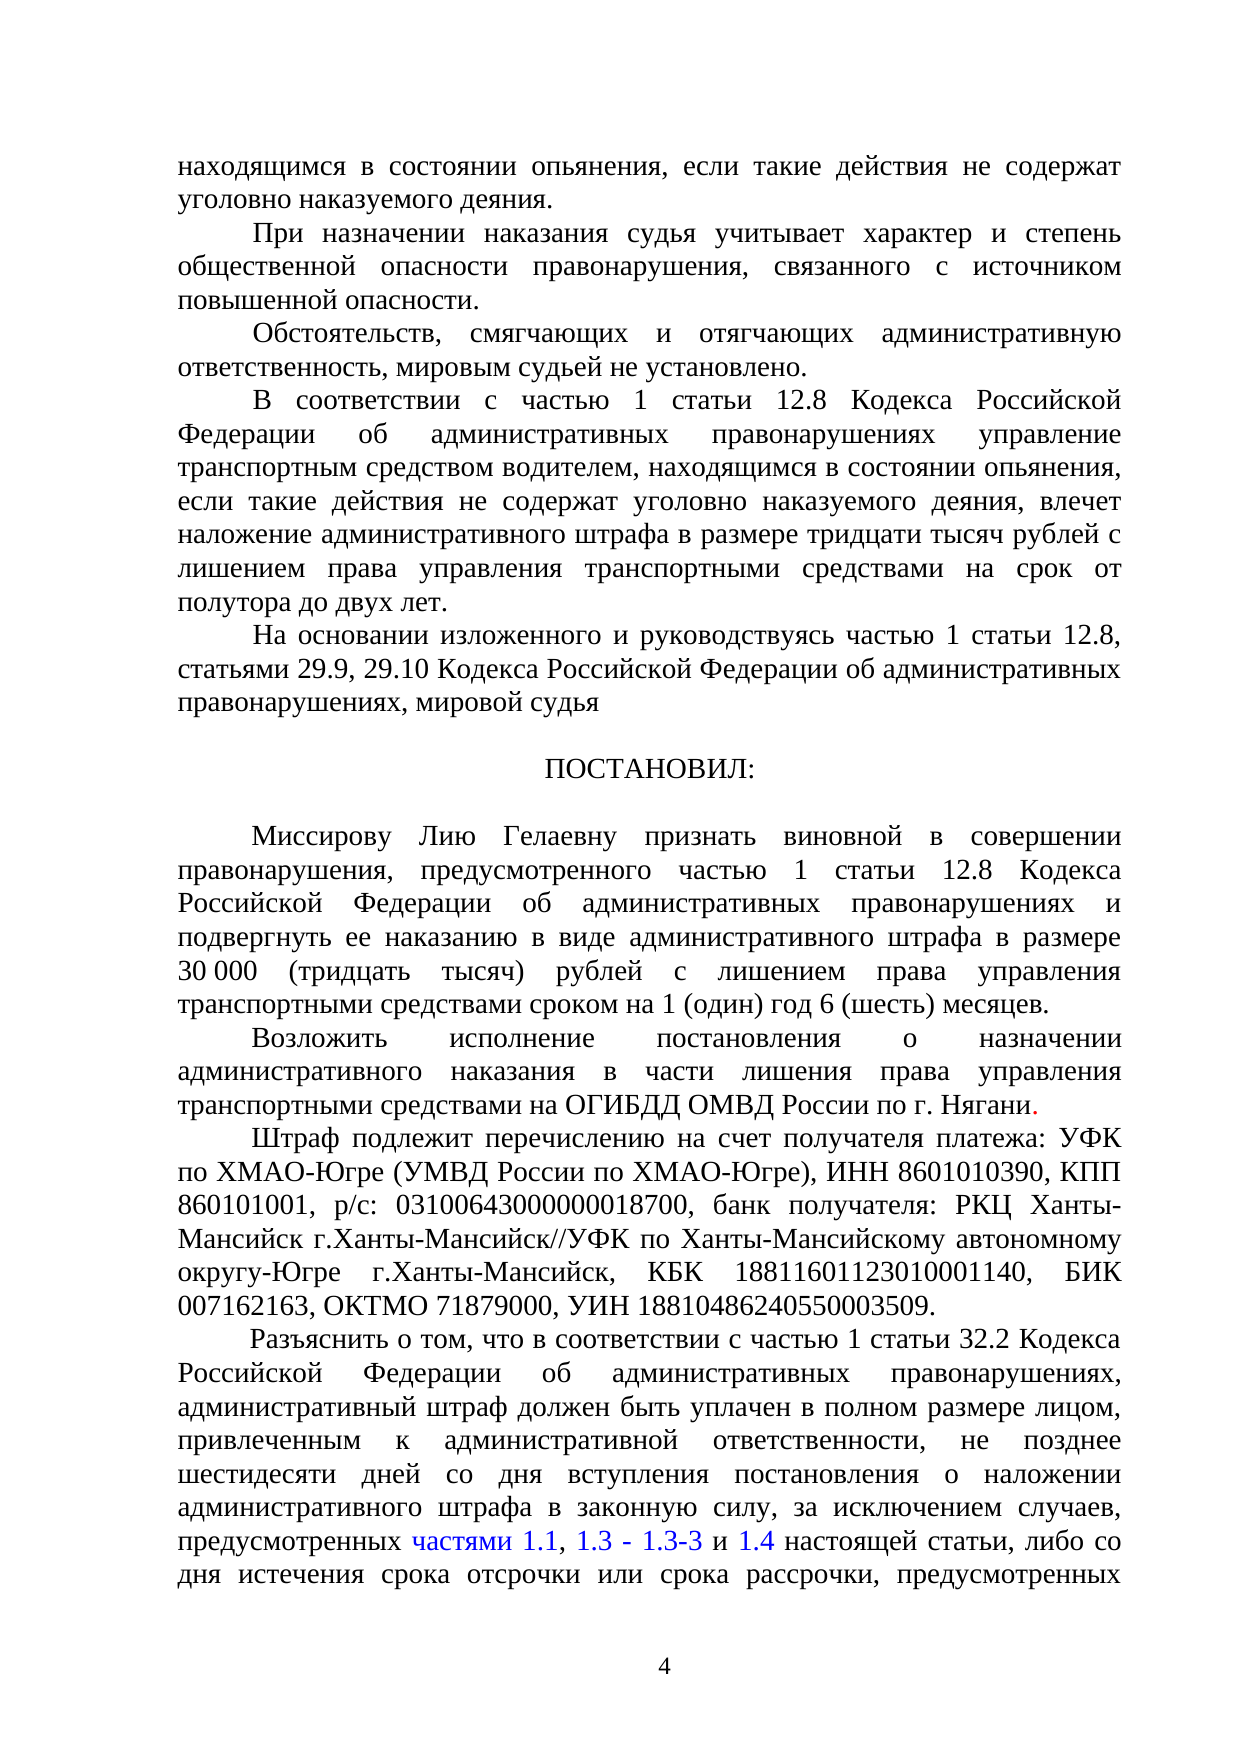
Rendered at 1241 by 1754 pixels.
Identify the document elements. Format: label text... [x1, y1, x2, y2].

text Обстоятельств, смягчающих и отягчающих административную ответственность, мировым судьей не установлено. [177, 315, 1122, 382]
text На основании изложенного и руководствуясь частью 1 статьи 12.8, статьями 29.9, 29.10 Кодекса Российской Федерации об административных правонарушениях, мировой судья [177, 617, 1122, 718]
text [177, 1322, 1122, 1590]
text Миссирову Лию Гелаевну признать виновной в совершении правонарушения, предусмотренного частью 1 статьи 12.8 Кодекса Российской Федерации об административных правонарушениях и подвергнуть ее наказанию в виде административного штрафа в размере 30 000 (тридцать тысяч) рублей с лишением права управления транспортными средствами сроком на 1 (один) год 6 (шесть) месяцев. [177, 818, 1122, 1020]
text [177, 148, 1122, 215]
text В соответствии с частью 1 статьи 12.8 Кодекса Российской Федерации об административных правонарушениях управление транспортным средством водителем, находящимся в состоянии опьянения, если такие действия не содержат уголовно наказуемого деяния, влечет наложение административного штрафа в размере тридцати тысяч рублей с лишением права управления транспортными средствами на срок от полутора до двух лет. [177, 382, 1122, 617]
text ПОСТАНОВИЛ: [177, 751, 1122, 785]
text Штраф подлежит перечислению на счет получателя платежа: УФК по ХМАО-Югре (УМВД России по ХМАО-Югре), ИНН 8601010390, КПП 860101001, р/с: 03100643000000018700, банк получателя: РКЦ Ханты-Мансийск г.Ханты-Мансийск//УФК по Ханты-Мансийскому автономному округу-Югре г.Ханты-Мансийск, КБК 18811601123010001140, БИК 007162163, ОКТМО 71879000, УИН 18810486240550003509. [177, 1120, 1122, 1322]
text Возложить исполнение постановления о назначении административного наказания в части лишения права управления транспортными средствами на ОГИБДД ОМВД России по г. Нягани. [177, 1020, 1122, 1120]
text При назначении наказания судья учитывает характер и степень общественной опасности правонарушения, связанного с источником повышенной опасности. [177, 215, 1122, 315]
